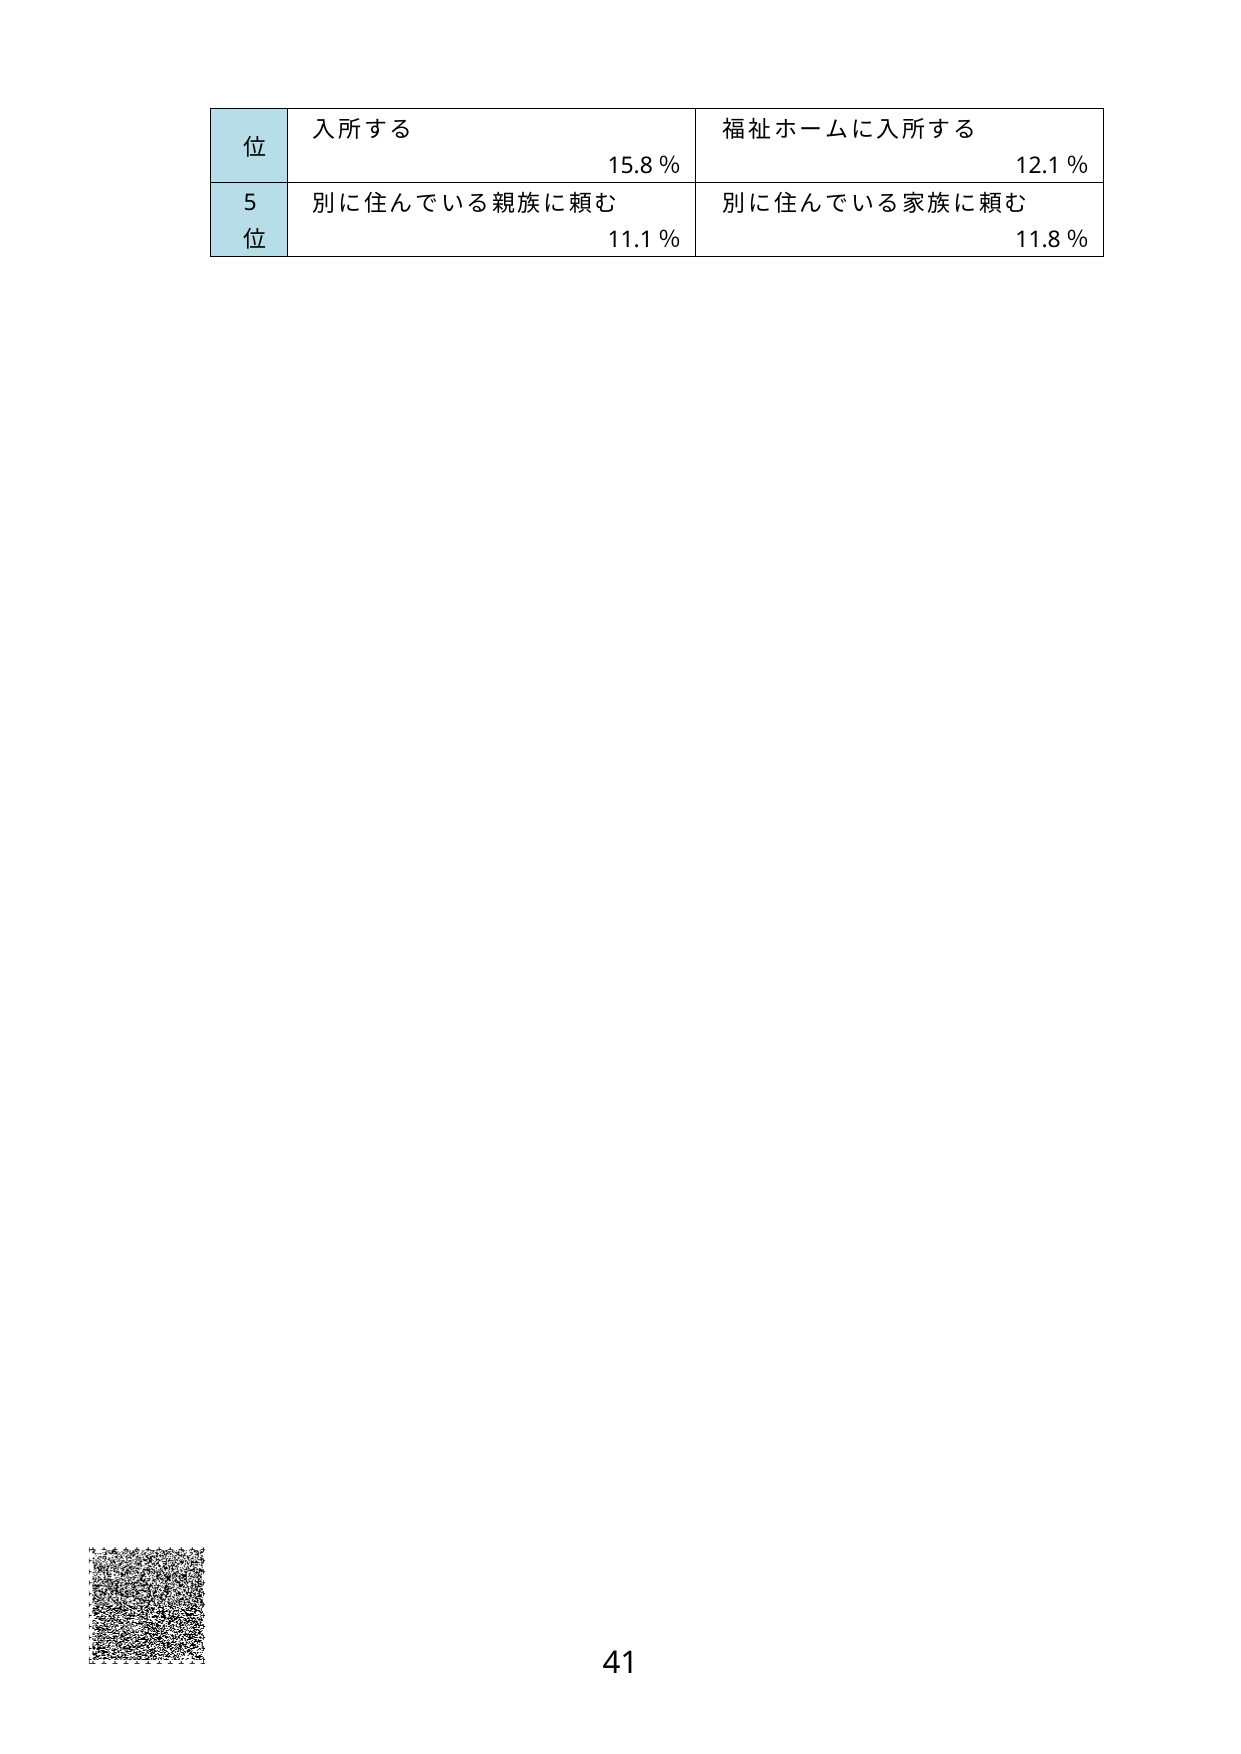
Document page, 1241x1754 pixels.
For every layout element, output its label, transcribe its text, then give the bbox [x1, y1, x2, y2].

table_cell 5位 [211, 183, 287, 256]
table_cell 4位 [211, 109, 287, 182]
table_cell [696, 109, 1103, 182]
picture [88, 1547, 206, 1664]
table_cell 別に住んでいる家族に頼む 11.8％ [696, 183, 1103, 256]
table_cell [288, 109, 695, 182]
table_cell 別に住んでいる親族に頼む 11.1％ [288, 183, 695, 256]
